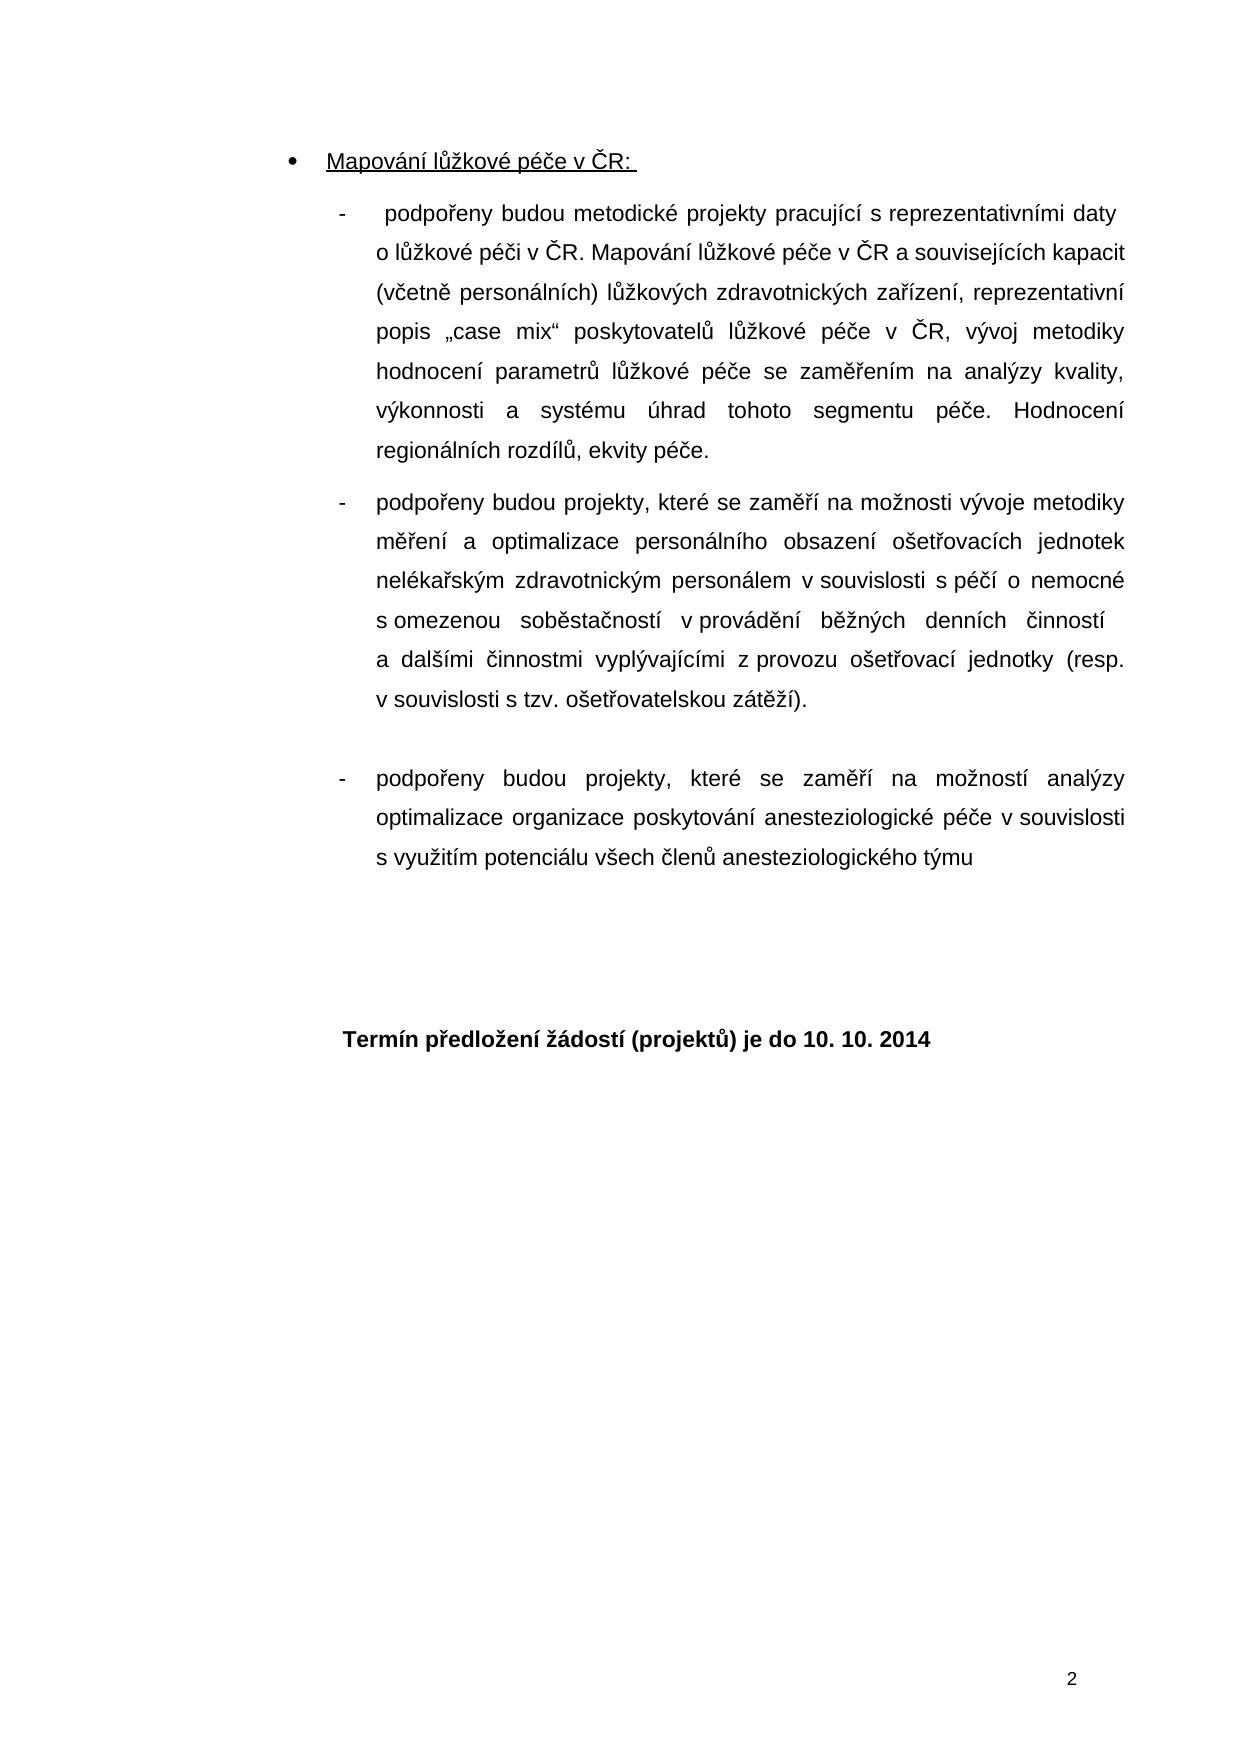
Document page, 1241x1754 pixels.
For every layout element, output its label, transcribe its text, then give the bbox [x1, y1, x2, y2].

list podpořeny budou metodické projekty pracující s reprezentativními daty o lůžkové péči v ČR. Mapování lůžkové péče v ČR a souvisejících kapacit (včetně personálních) lůžkových zdravotnických zařízení, reprezentativní popis „case mix“ poskytovatelů lůžkové péče v ČR, vývoj metodiky hodnocení parametrů lůžkové péče se zaměřením na analýzy kvality, výkonnosti a systému úhrad tohoto segmentu péče. Hodnocení regionálních rozdílů, ekvity péče. [338, 200, 1125, 463]
list podpořeny budou projekty, které se zaměří na možností analýzy optimalizace organizace poskytování anesteziologické péče v souvislosti s využitím potenciálu všech členů anesteziologického týmu [338, 765, 1125, 870]
list Mapování lůžkové péče v ČR: [289, 148, 1125, 174]
list podpořeny budou projekty, které se zaměří na možnosti vývoje metodiky měření a optimalizace personálního obsazení ošetřovacích jednotek nelékařským zdravotnickým personálem v souvislosti s péčí o nemocné s omezenou soběstačností v provádění běžných denních činností a dalšími činnostmi vyplývajícími z provozu ošetřovací jednotky (resp. v souvislosti s tzv. ošetřovatelskou zátěží). [338, 488, 1125, 712]
text Termín předložení žádostí (projektů) je do 10. 10. 2014 [148, 1023, 1125, 1054]
